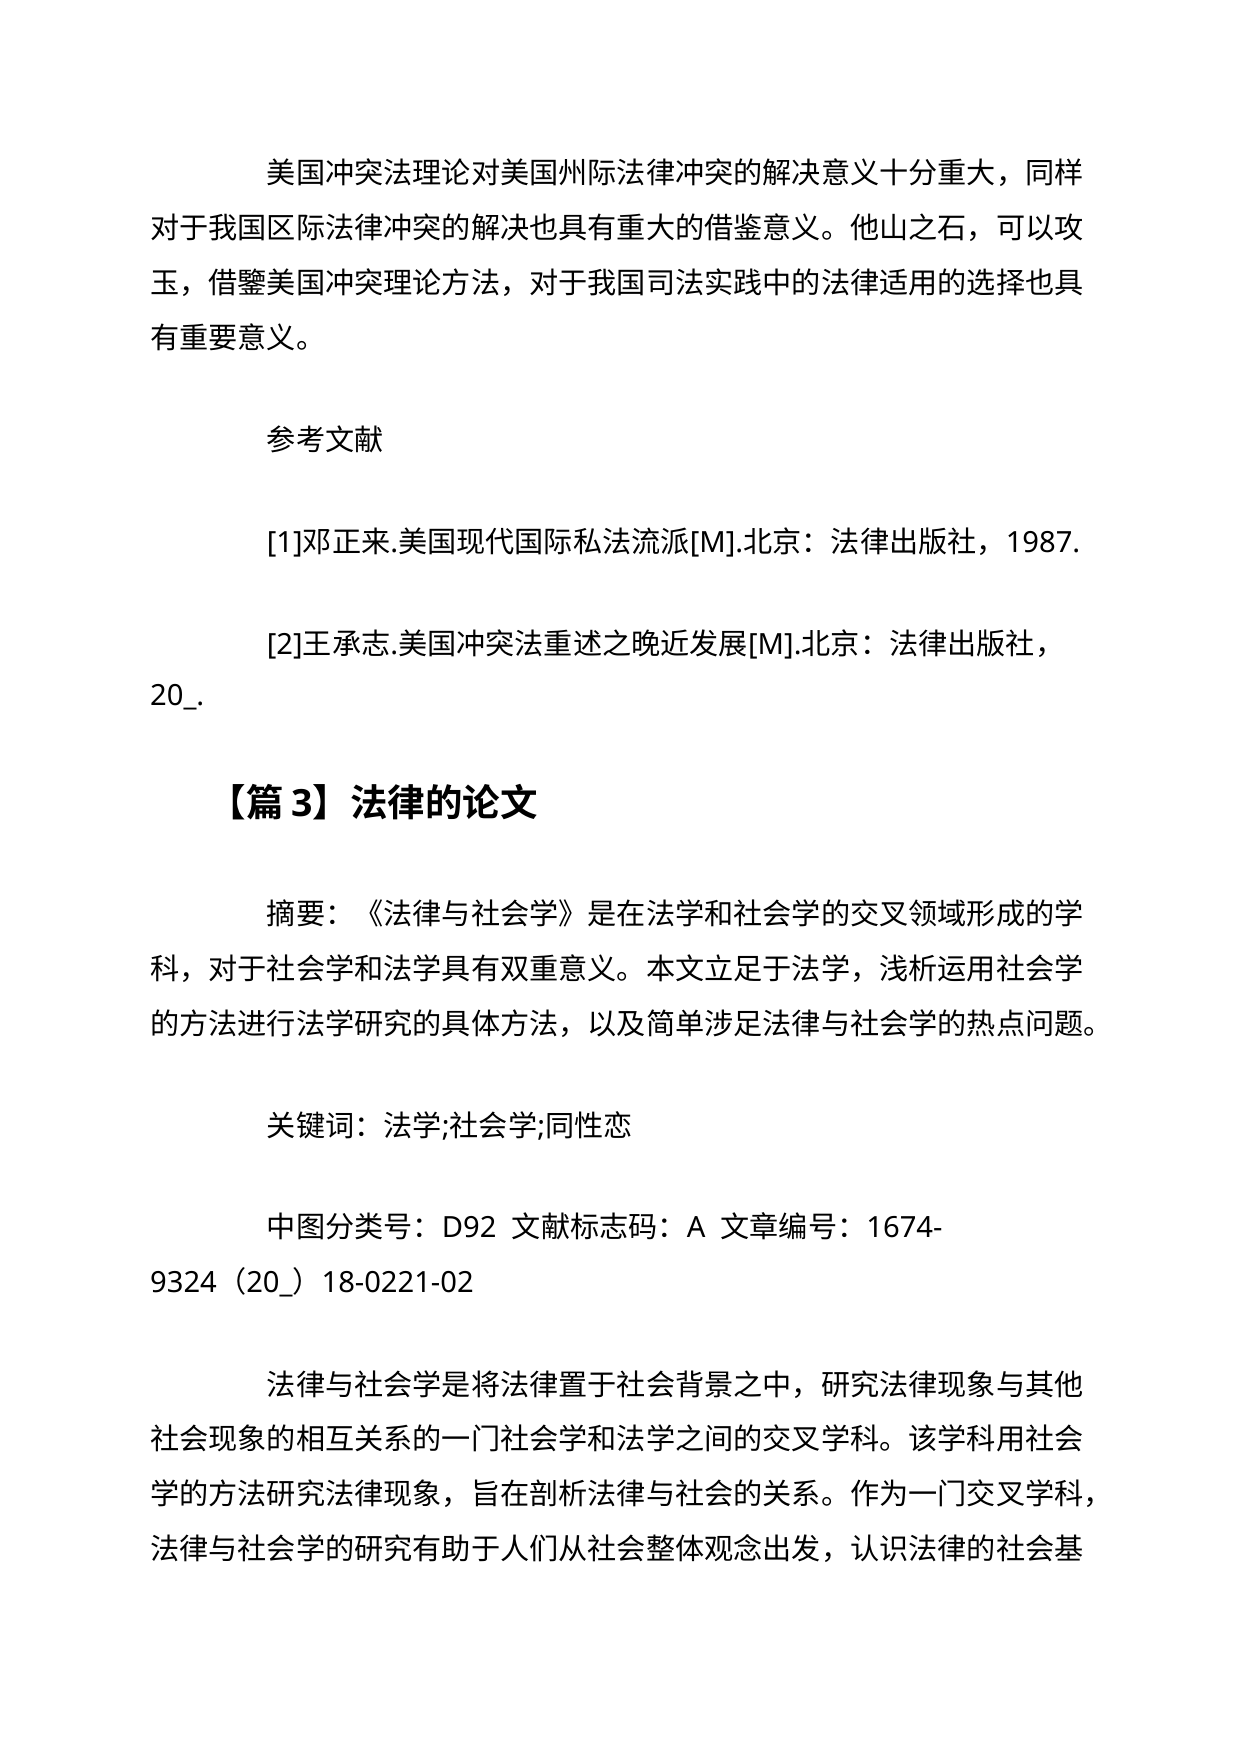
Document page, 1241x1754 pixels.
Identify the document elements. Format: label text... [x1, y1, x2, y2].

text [150, 1361, 1090, 1568]
text 美国冲突法理论对美国州际法律冲突的解决意义十分重大，同样对于我国区际法律冲突的解决也具有重大的借鉴意义。他山之石，可以攻玉，借鑒美国冲突理论方法，对于我国司法实践中的法律适用的选择也具有重要意义。 [150, 150, 1090, 357]
text [2]王承志.美国冲突法重述之晚近发展[M].北京：法律出版社，20_. [150, 620, 1090, 714]
text 中图分类号：D92 文献标志码：A 文章编号：1674-9324（20_）18-0221-02 [150, 1204, 1090, 1301]
text 参考文献 [150, 416, 1090, 459]
text 【篇3】法律的论文 [150, 773, 1090, 827]
text [1]邓正来.美国现代国际私法流派[M].北京：法律出版社，1987. [150, 518, 1090, 561]
text 摘要：《法律与社会学》是在法学和社会学的交叉领域形成的学科，对于社会学和法学具有双重意义。本文立足于法学，浅析运用社会学的方法进行法学研究的具体方法，以及简单涉足法律与社会学的热点问题。 [150, 891, 1090, 1043]
text 关键词：法学;社会学;同性恋 [150, 1102, 1090, 1144]
